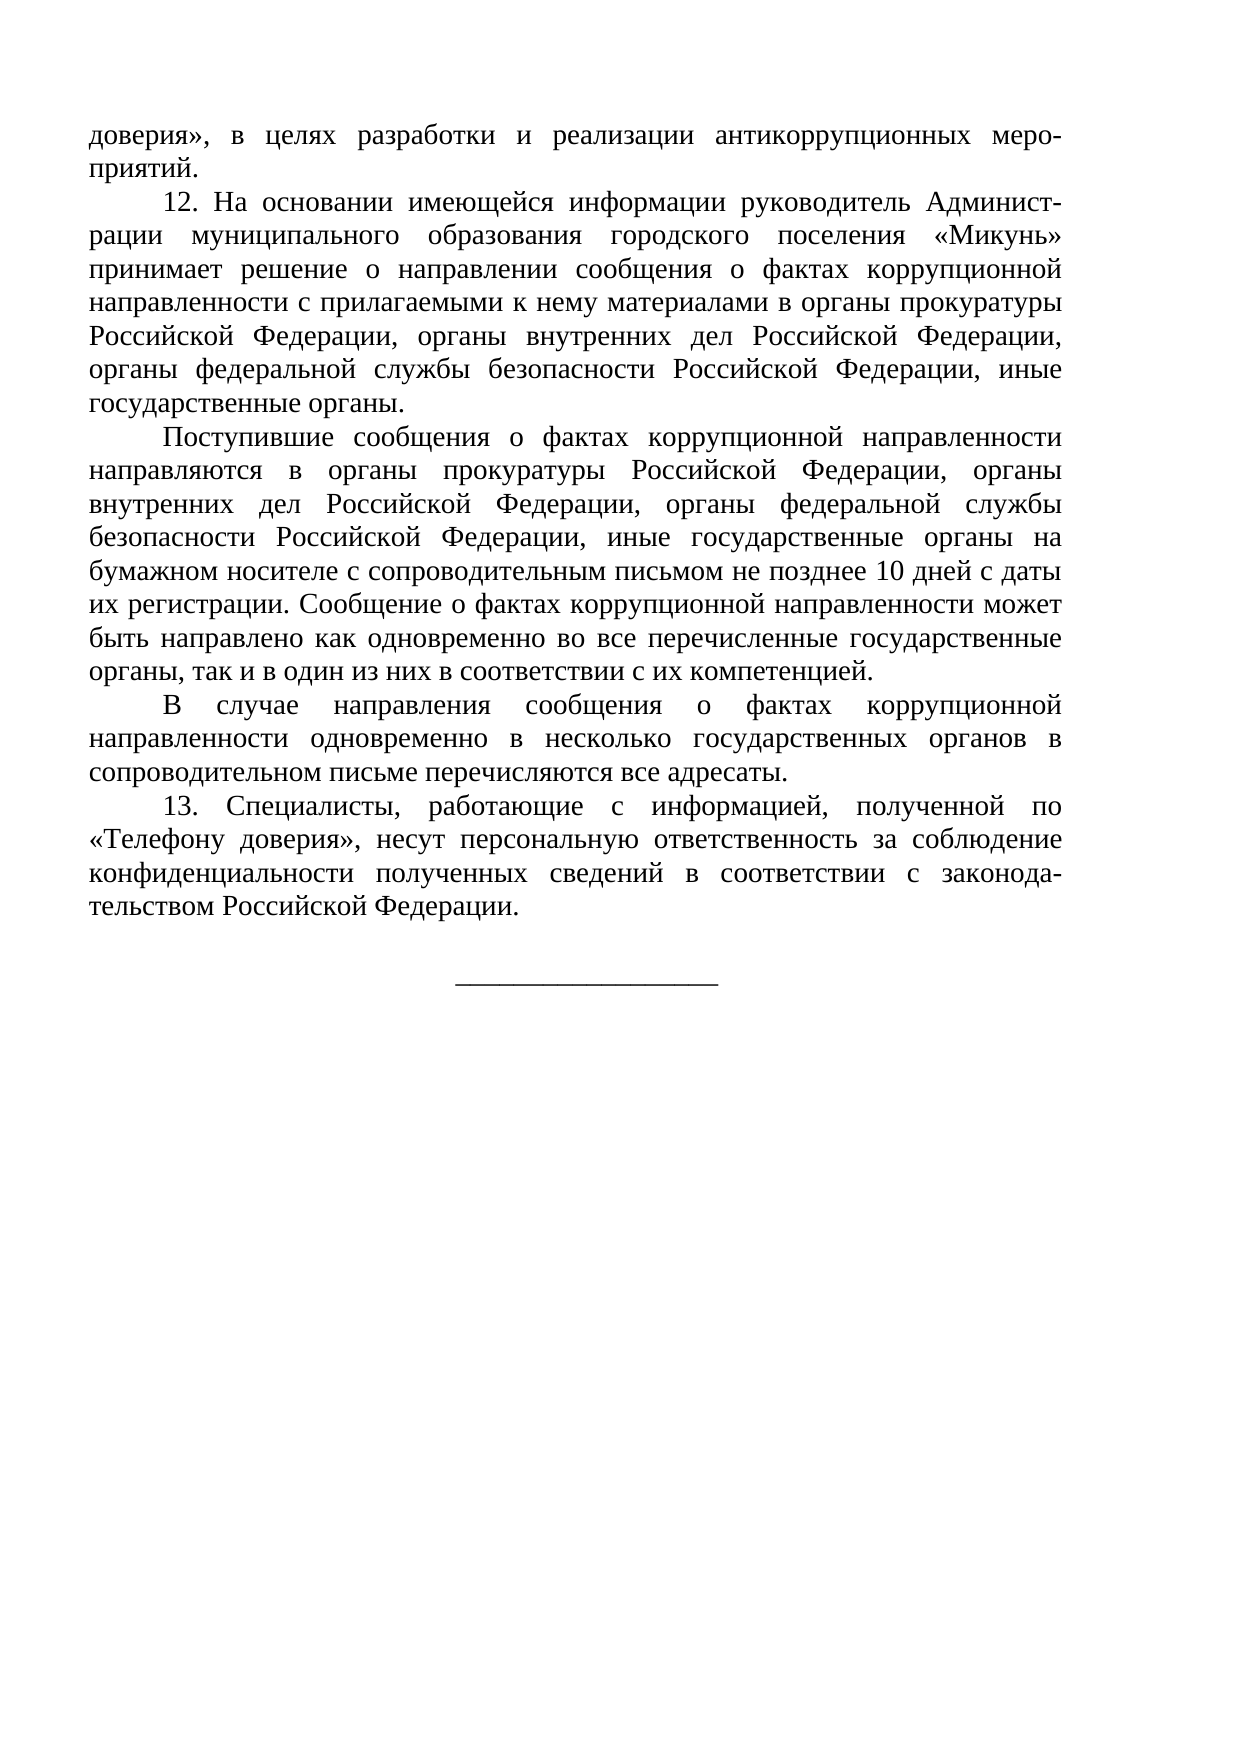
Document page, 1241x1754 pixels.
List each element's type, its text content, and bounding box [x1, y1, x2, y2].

text 13. Специалисты, работающие с информацией, полученной по «Телефону доверия», несут персональную ответственность за соблюдение конфиденциальности полученных сведений в соответствии с законода-тельством Российской Федерации. [88, 788, 1063, 922]
text __________________ [88, 955, 1063, 989]
text В случае направления сообщения о фактах коррупционной направленности одновременно в несколько государственных органов в сопроводительном письме перечисляются все адресаты. [88, 687, 1063, 788]
text Поступившие сообщения о фактах коррупционной направленности направляются в органы прокуратуры Российской Федерации, органы внутренних дел Российской Федерации, органы федеральной службы безопасности Российской Федерации, иные государственные органы на бумажном носителе с сопроводительным письмом не позднее 10 дней с даты их регистрации. Сообщение о фактах коррупционной направленности может быть направлено как одновременно во все перечисленные государственные органы, так и в один из них в соответствии с их компетенцией. [88, 419, 1063, 687]
text г) анализируют и обобщают сообщения, поступившие по «Телефону доверия», в целях разработки и реализации антикоррупционных меро-приятий. [88, 117, 1063, 184]
text 12. На основании имеющейся информации руководитель Админист-рации муниципального образования городского поселения «Микунь» принимает решение о направлении сообщения о фактах коррупционной направленности с прилагаемыми к нему материалами в органы прокуратуры Российской Федерации, органы внутренних дел Российской Федерации, органы федеральной службы безопасности Российской Федерации, иные государственные органы. [88, 184, 1063, 419]
